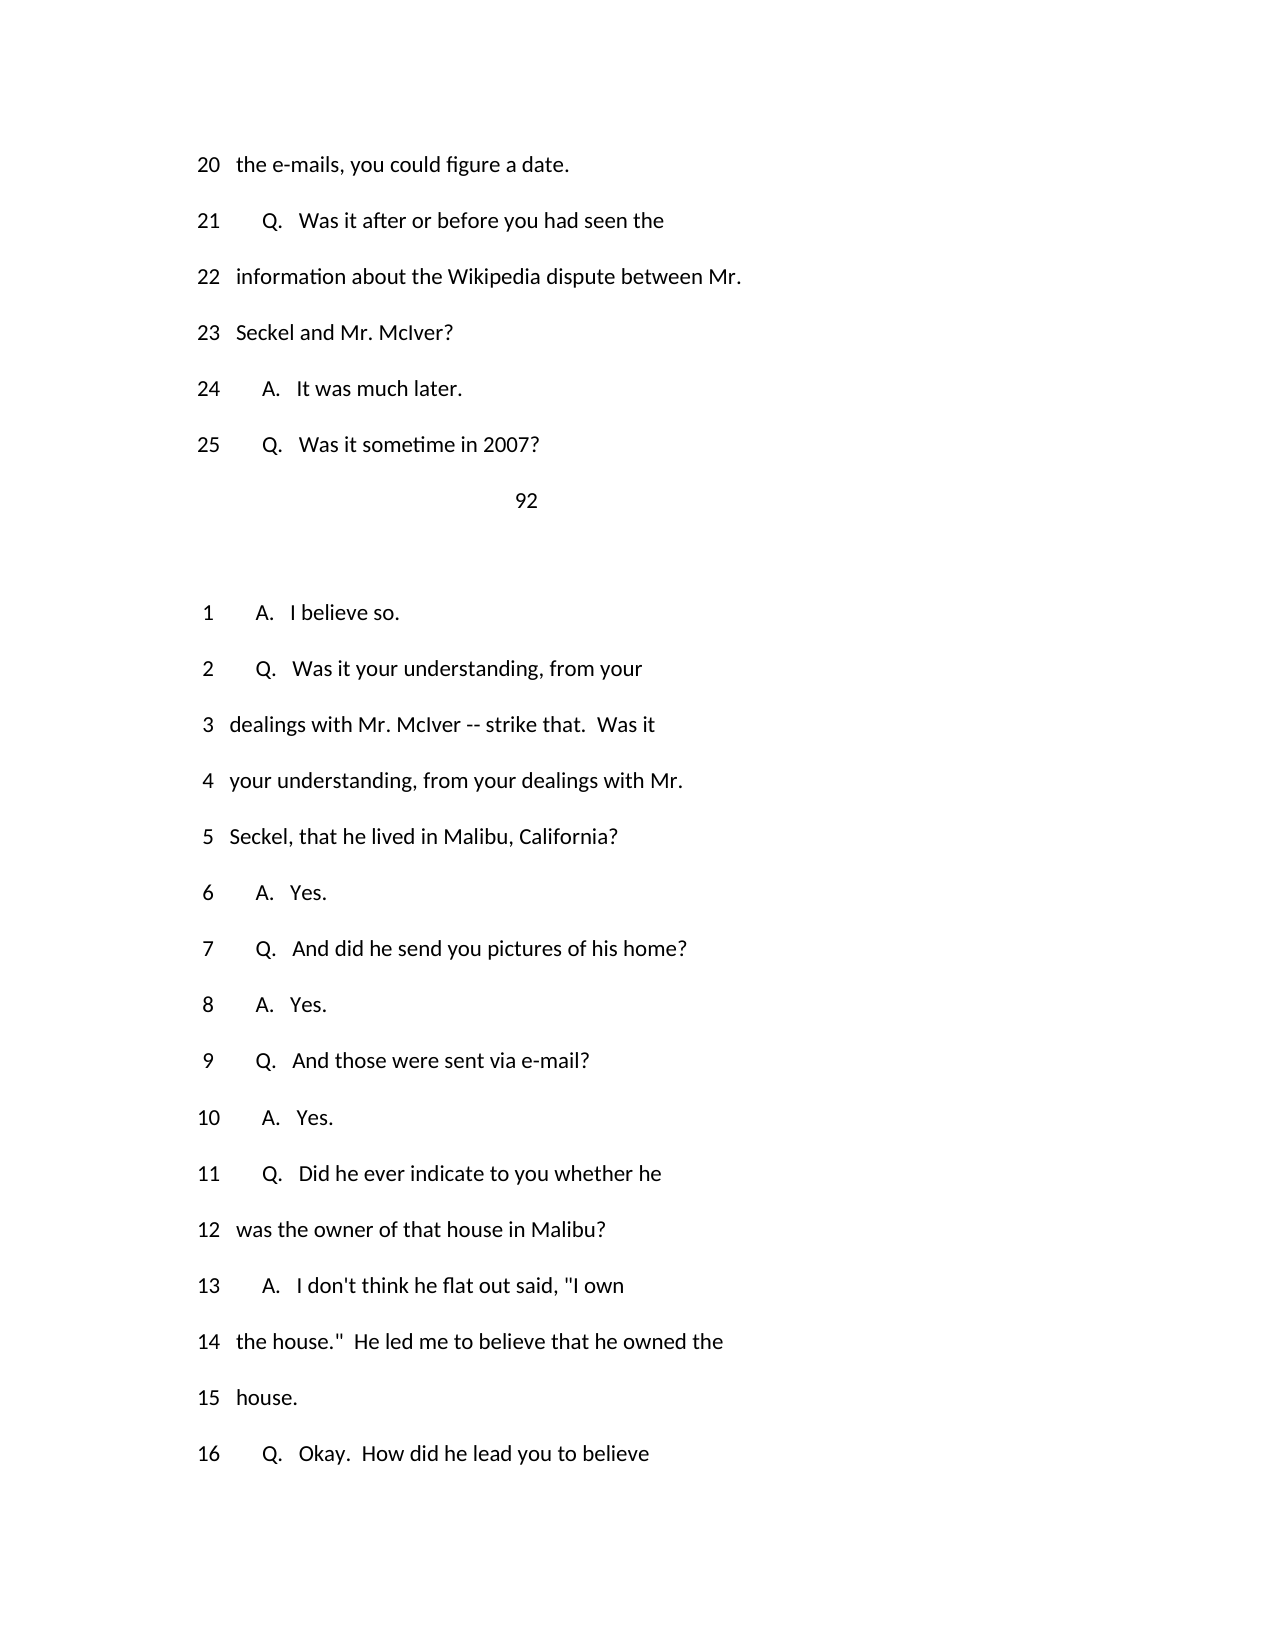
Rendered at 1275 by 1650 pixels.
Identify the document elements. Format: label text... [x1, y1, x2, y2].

text 1 A. I believe so. [150, 598, 1125, 626]
text 24 A. It was much later. [150, 374, 1125, 402]
text 11 Q. Did he ever indicate to you whether he [150, 1159, 1125, 1187]
text 8 A. Yes. [150, 991, 1125, 1019]
text 25 Q. Was it sometime in 2007? [150, 430, 1125, 458]
text 13 A. I don't think he flat out said, "I own [150, 1271, 1125, 1299]
text 14 the house." He led me to believe that he owned the [150, 1327, 1125, 1355]
text 6 A. Yes. [150, 878, 1125, 907]
text 5 Seckel, that he lived in Malibu, California? [150, 822, 1125, 851]
text 2 Q. Was it your understanding, from your [150, 654, 1125, 682]
text 92 [150, 486, 1125, 514]
text 23 Seckel and Mr. McIver? [150, 318, 1125, 346]
text 15 house. [150, 1383, 1125, 1411]
text 12 was the owner of that house in Malibu? [150, 1215, 1125, 1243]
text 21 Q. Was it after or before you had seen the [150, 206, 1125, 234]
text 22 information about the Wikipedia dispute between Mr. [150, 262, 1125, 290]
text 7 Q. And did he send you pictures of his home? [150, 934, 1125, 963]
text 10 A. Yes. [150, 1103, 1125, 1131]
text 9 Q. And those were sent via e-mail? [150, 1047, 1125, 1075]
text 4 your understanding, from your dealings with Mr. [150, 766, 1125, 794]
text 20 the e-mails, you could figure a date. [150, 150, 1125, 178]
text 16 Q. Okay. How did he lead you to believe [150, 1439, 1125, 1467]
text 3 dealings with Mr. McIver -- strike that. Was it [150, 710, 1125, 738]
